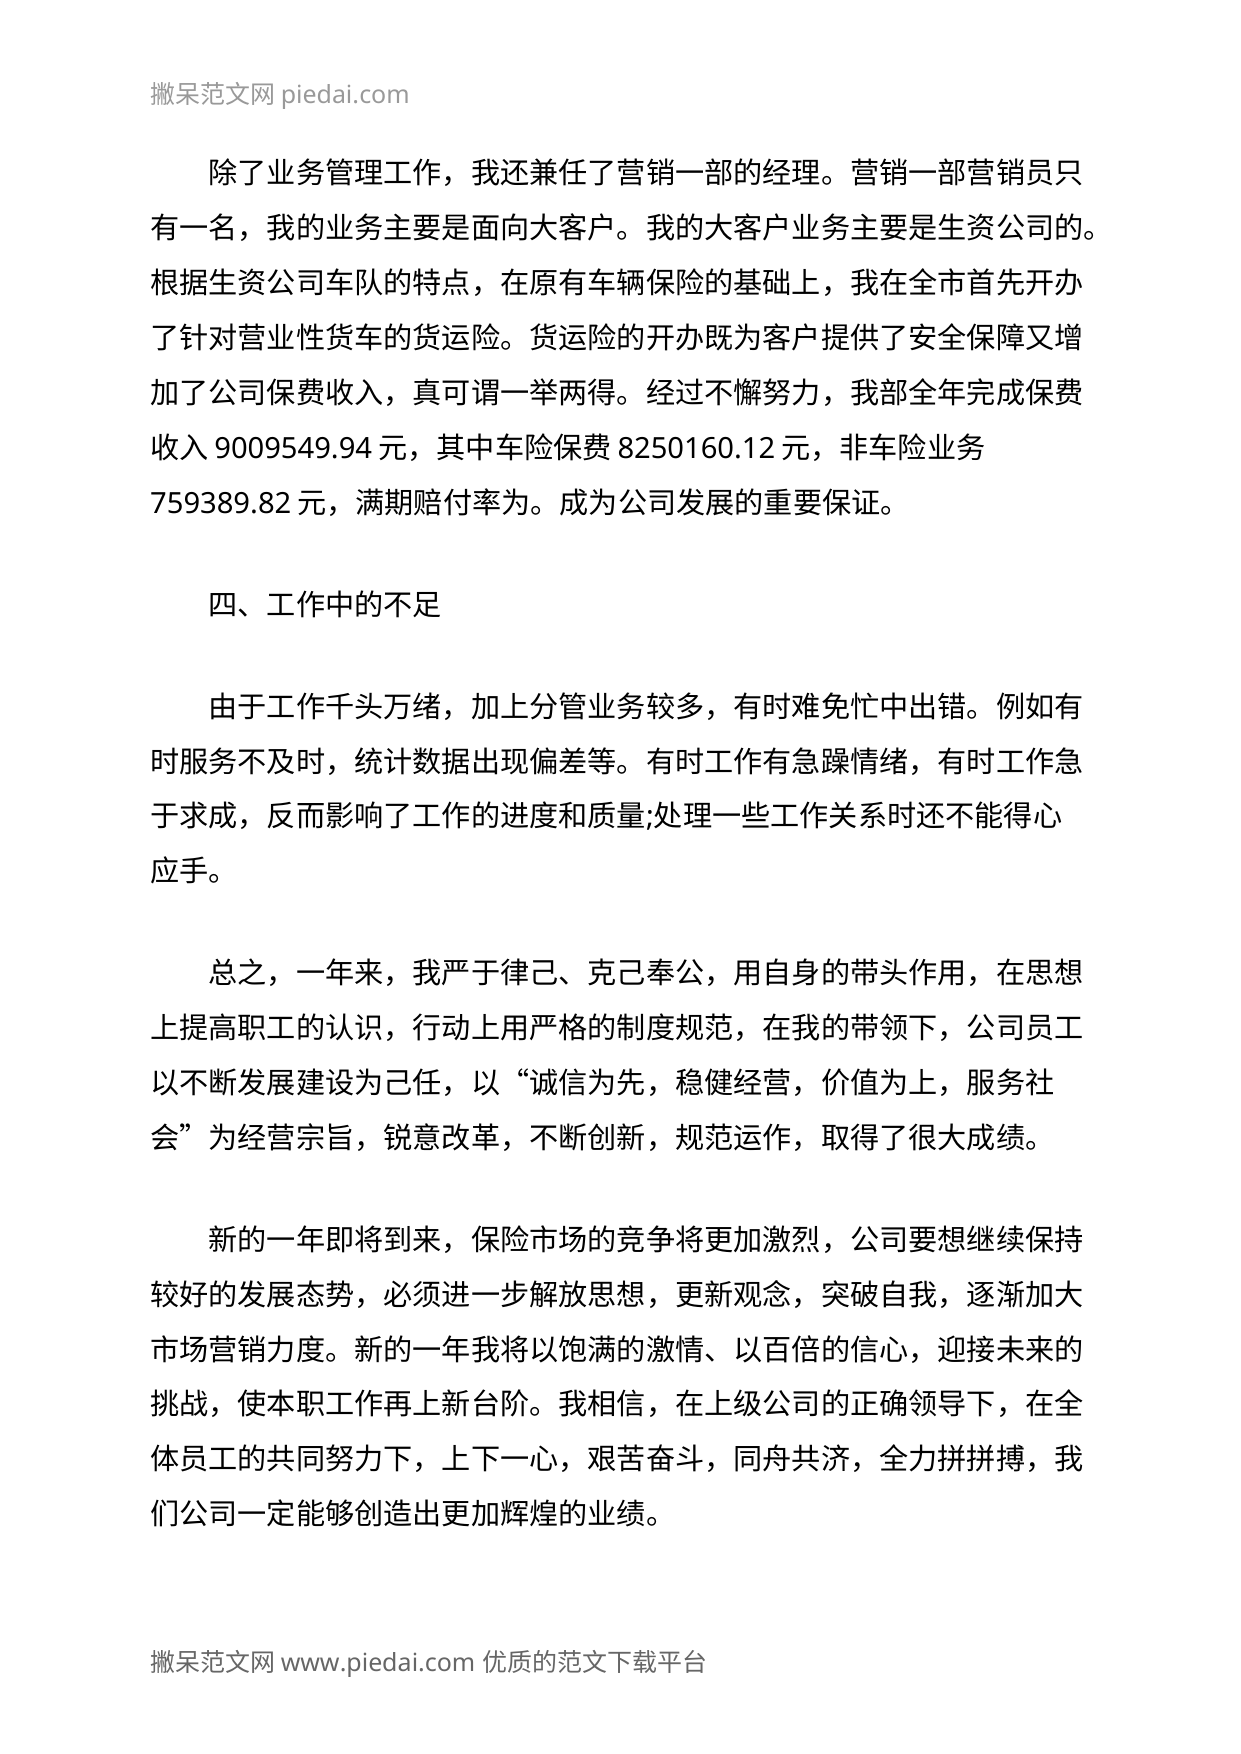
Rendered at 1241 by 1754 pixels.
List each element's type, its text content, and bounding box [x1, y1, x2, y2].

text 新的一年即将到来，保险市场的竞争将更加激烈，公司要想继续保持较好的发展态势，必须进一步解放思想，更新观念，突破自我，逐渐加大市场营销力度。新的一年我将以饱满的激情、以百倍的信心，迎接未来的挑战，使本职工作再上新台阶。我相信，在上级公司的正确领导下，在全体员工的共同努力下，上下一心，艰苦奋斗，同舟共济，全力拼拼搏，我们公司一定能够创造出更加辉煌的业绩。 [150, 1216, 1090, 1533]
text 总之，一年来，我严于律己、克己奉公，用自身的带头作用，在思想上提高职工的认识，行动上用严格的制度规范，在我的带领下，公司员工以不断发展建设为己任，以“诚信为先，稳健经营，价值为上，服务社会”为经营宗旨，锐意改革，不断创新，规范运作，取得了很大成绩。 [150, 950, 1090, 1157]
text 除了业务管理工作，我还兼任了营销一部的经理。营销一部营销员只有一名，我的业务主要是面向大客户。我的大客户业务主要是生资公司的。根据生资公司车队的特点，在原有车辆保险的基础上，我在全市首先开办了针对营业性货车的货运险。货运险的开办既为客户提供了安全保障又增加了公司保费收入，真可谓一举两得。经过不懈努力，我部全年完成保费收入9009549.94元，其中车险保费8250160.12元，非车险业务759389.82元，满期赔付率为。成为公司发展的重要保证。 [150, 150, 1090, 522]
text 由于工作千头万绪，加上分管业务较多，有时难免忙中出错。例如有时服务不及时，统计数据出现偏差等。有时工作有急躁情绪，有时工作急于求成，反而影响了工作的进度和质量;处理一些工作关系时还不能得心应手。 [150, 683, 1090, 890]
text 四、工作中的不足 [150, 581, 1090, 624]
